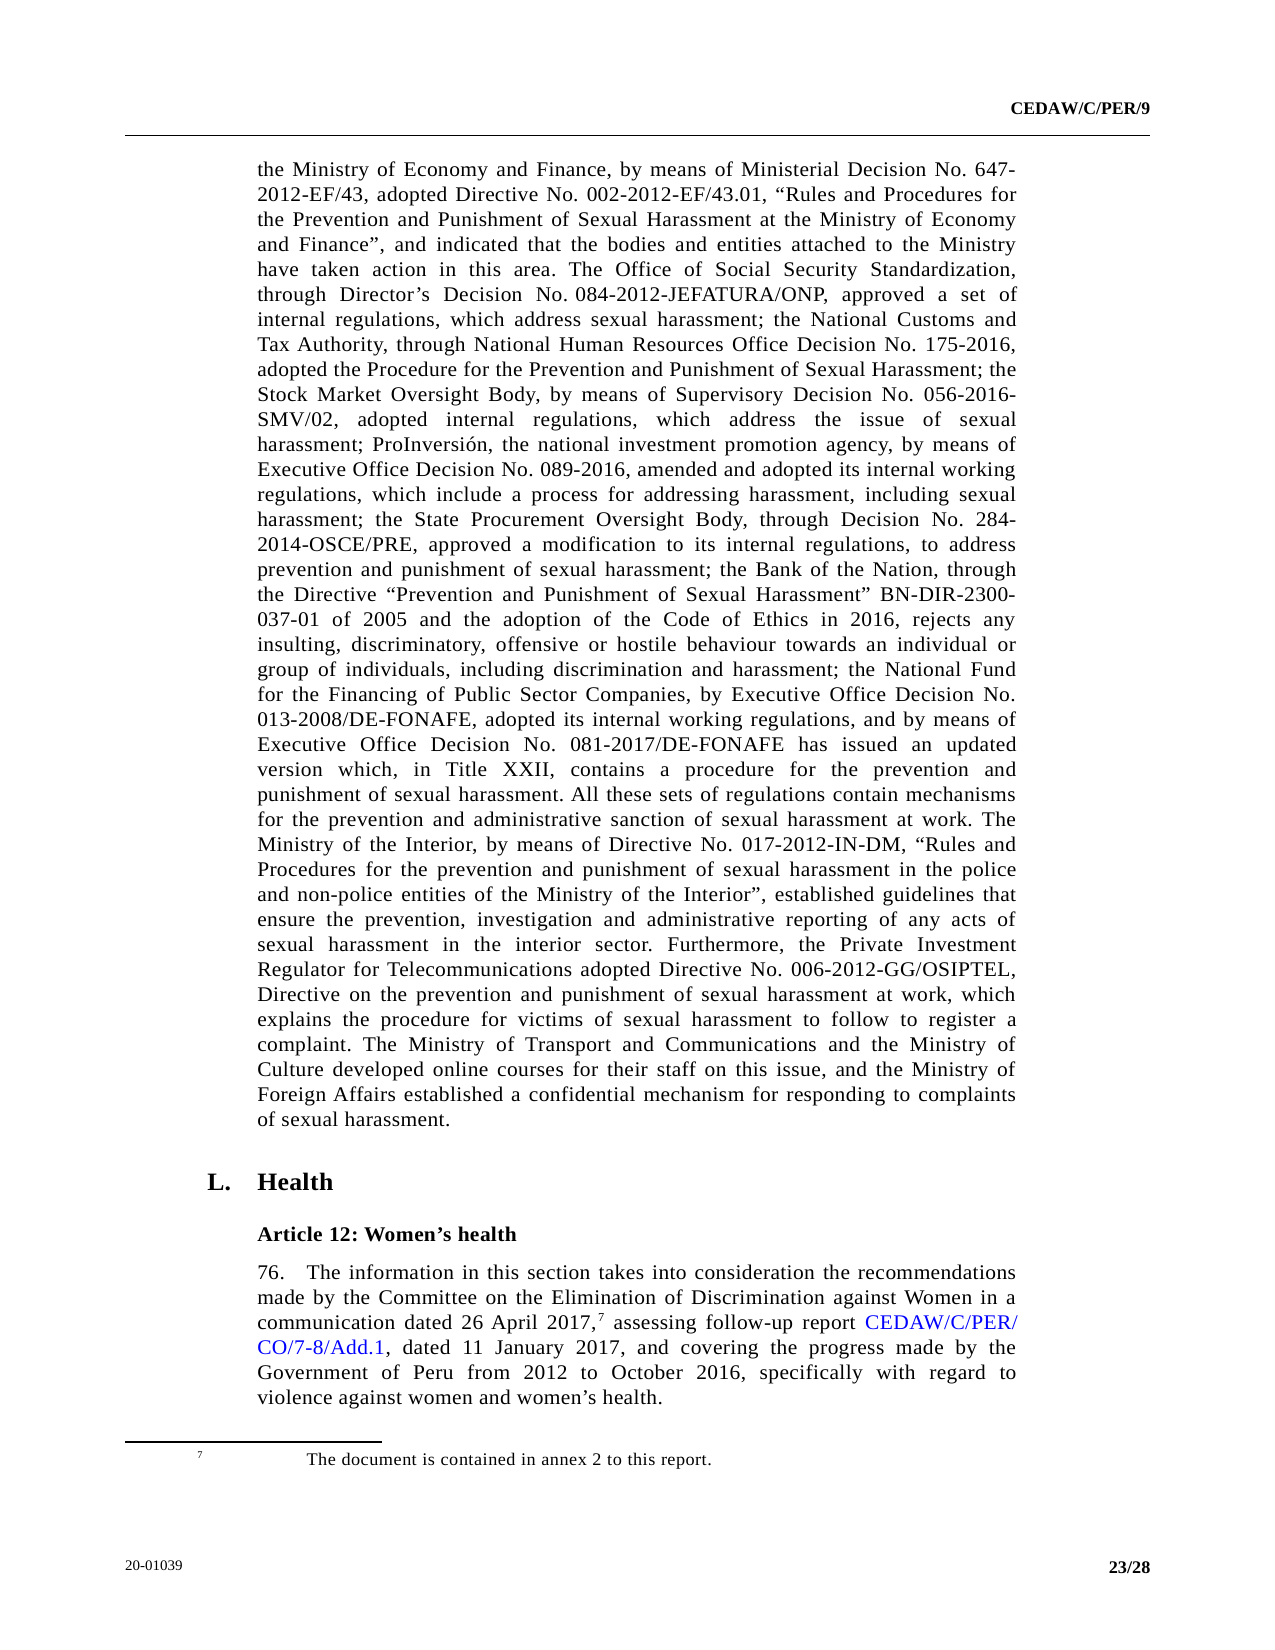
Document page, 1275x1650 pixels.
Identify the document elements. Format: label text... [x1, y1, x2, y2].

text 76. The information in this section takes into consideration the recommendations made by the Committee on the Elimination of Discrimination against Women in a communication dated 26 April 2017, assessing follow-up report CEDAW/C/PER/ CO/7-8/Add.1, dated 11 January 2017, and covering the progress made by the Government of Peru from 2012 to October 2016, specifically with regard to violence against women and women’s health. [257, 1259, 1018, 1409]
text Article 12: Women’s health [125, 1221, 1019, 1246]
text L. Health [125, 1168, 1019, 1196]
